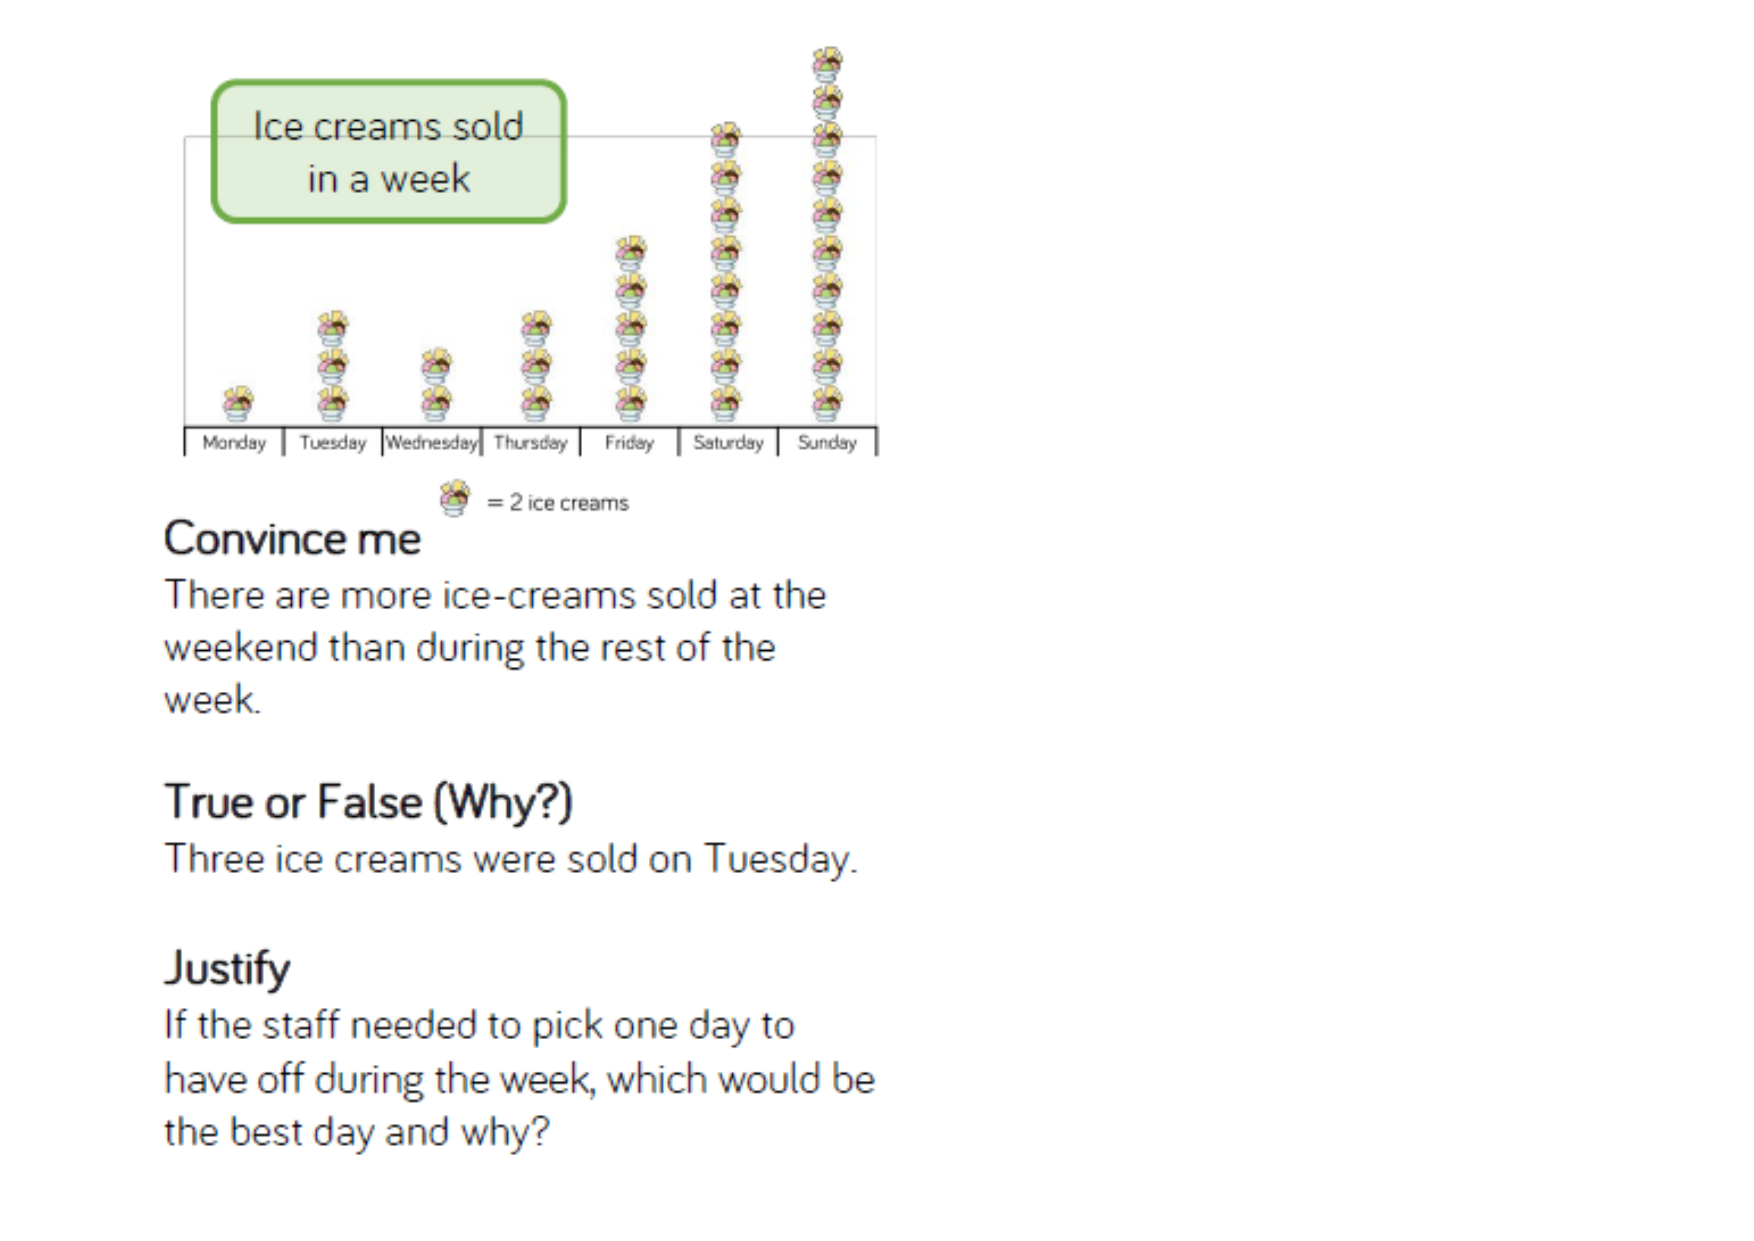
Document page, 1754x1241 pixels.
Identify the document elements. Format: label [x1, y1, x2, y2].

picture [150, 44, 906, 1167]
